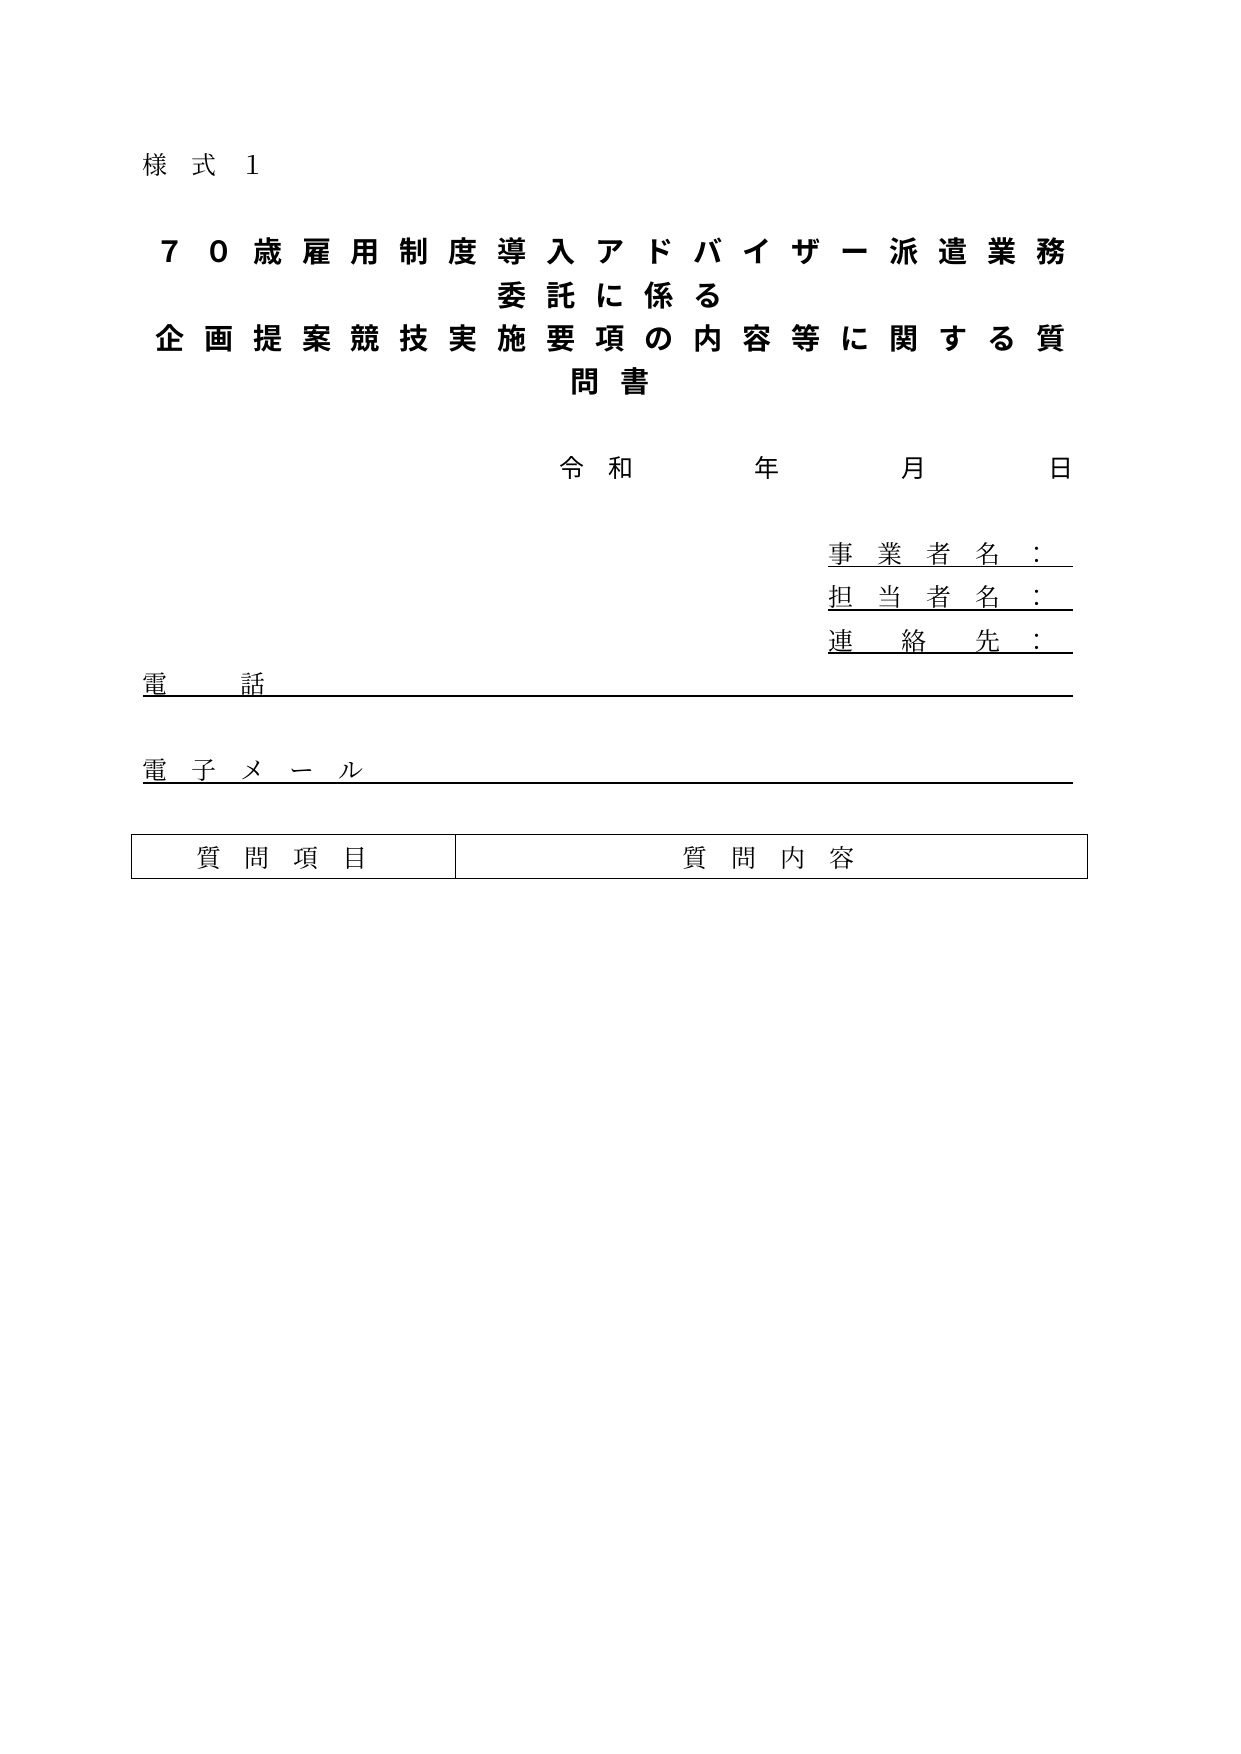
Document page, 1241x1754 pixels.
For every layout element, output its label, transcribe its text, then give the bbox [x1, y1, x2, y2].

text 企画提案競技実施要項の内容等に関する質問書 [143, 315, 1097, 401]
text ７０歳雇用制度導入アドバイザー派遣業務委託に係る [143, 228, 1097, 315]
text 様式１ [143, 142, 1097, 185]
text 事業者名： [143, 531, 1097, 574]
text 担当者名： [143, 574, 1097, 618]
table_header 質問内容 [456, 835, 1087, 878]
text 連 絡 先：電 話 [143, 618, 1097, 704]
text 令和 年 月 日 [143, 445, 1097, 488]
table_header 質問項目 [132, 835, 455, 878]
text 電子メール [143, 704, 1097, 791]
